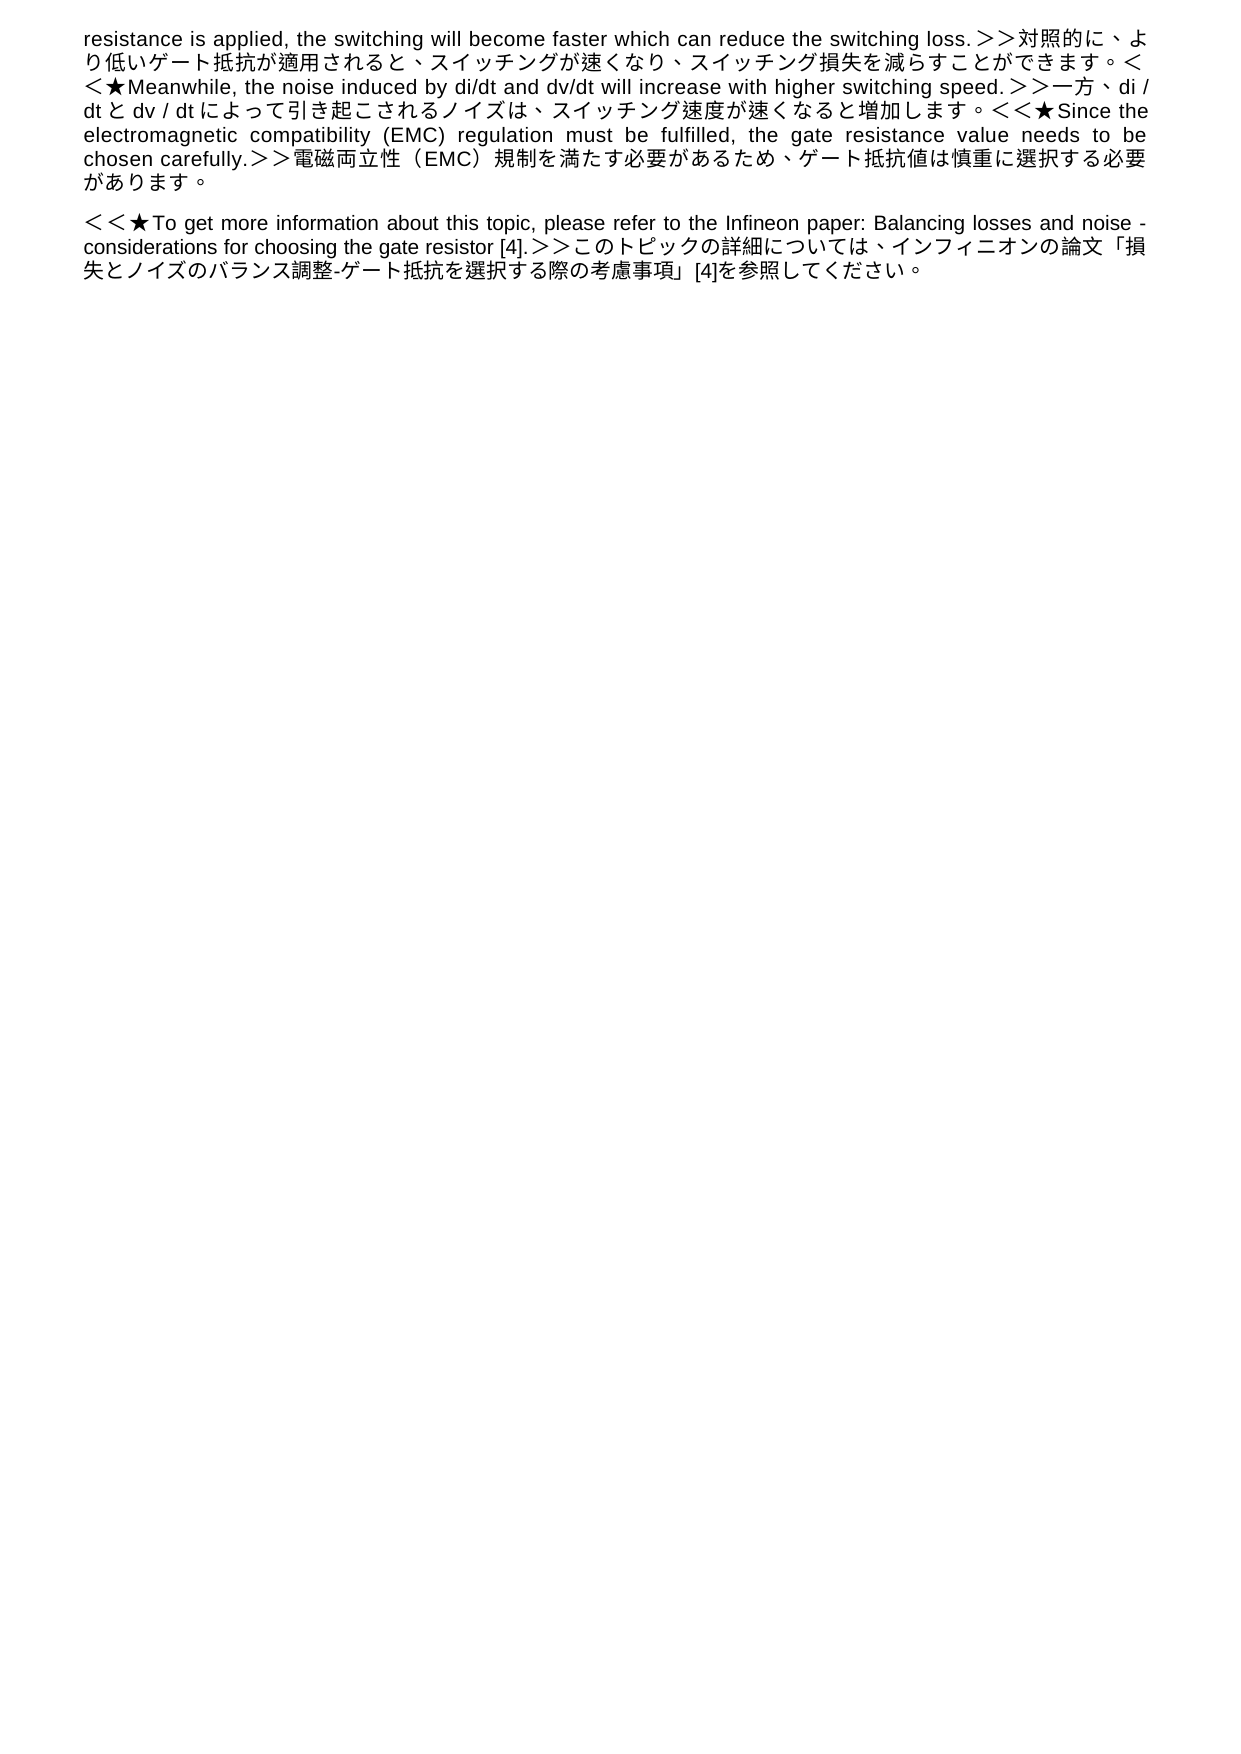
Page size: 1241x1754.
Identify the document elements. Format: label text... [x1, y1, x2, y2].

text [83, 27, 1149, 195]
text ＜＜★To get more information about this topic, please refer to the Infineon paper: Balancing losses and noise - considerations for choosing the gate resistor [4].＞＞このトピックの詳細については、インフィニオンの論文「損失とノイズのバランス調整-ゲート抵抗を選択する際の考慮事項」[4]を参照してください。 [83, 211, 1149, 283]
